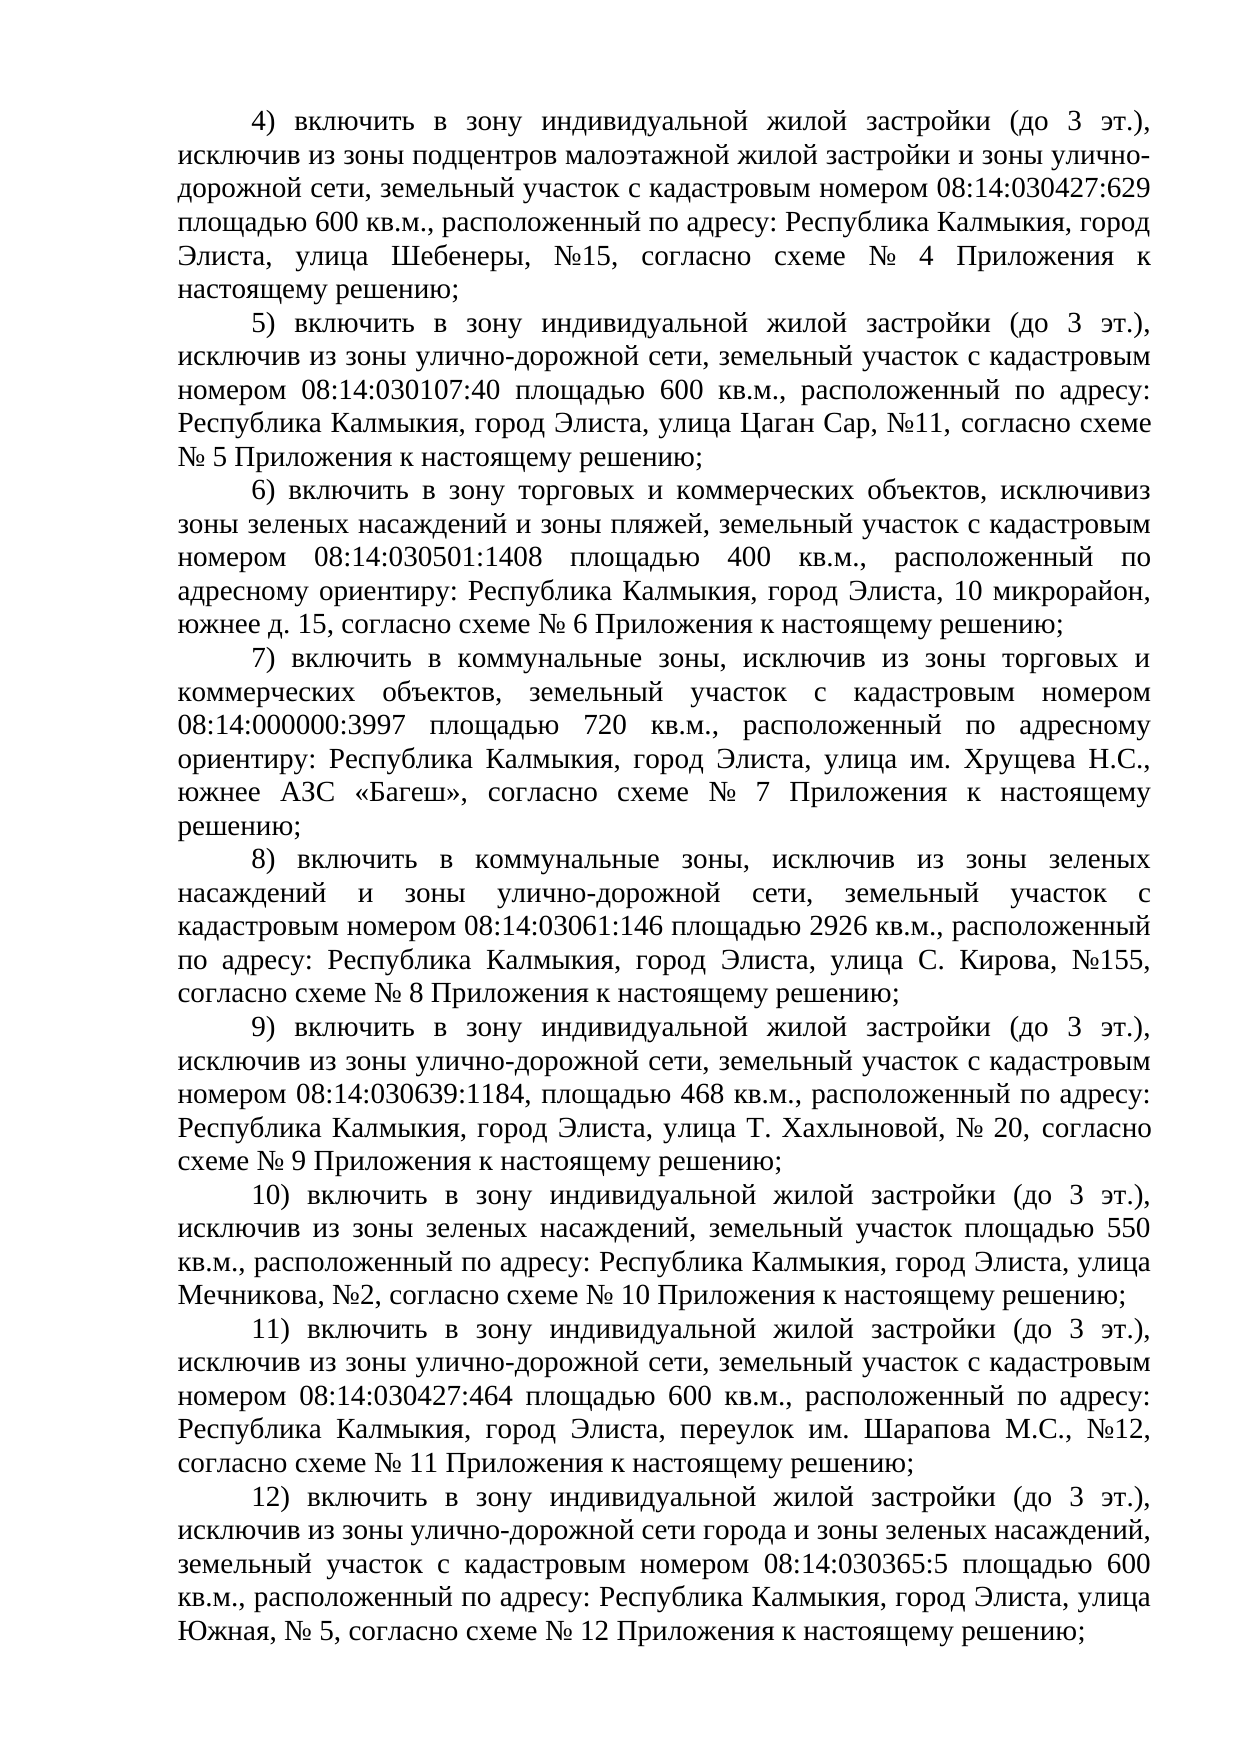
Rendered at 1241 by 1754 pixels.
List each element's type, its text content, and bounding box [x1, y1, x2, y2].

text 5) включить в зону индивидуальной жилой застройки (до 3 эт.), исключив из зоны улично-дорожной сети, земельный участок с кадастровым номером 08:14:030107:40 площадью 600 кв.м., расположенный по адресу: Республика Калмыкия, город Элиста, улица Цаган Сар, №11, согласно схеме № 5 Приложения к настоящему решению; [177, 305, 1152, 472]
text 11) включить в зону индивидуальной жилой застройки (до 3 эт.), исключив из зоны улично-дорожной сети, земельный участок с кадастровым номером 08:14:030427:464 площадью 600 кв.м., расположенный по адресу: Республика Калмыкия, город Элиста, переулок им. Шарапова М.С., №12, согласно схеме № 11 Приложения к настоящему решению; [177, 1311, 1152, 1479]
text 7) включить в коммунальные зоны, исключив из зоны торговых и коммерческих объектов, земельный участок с кадастровым номером 08:14:000000:3997 площадью 720 кв.м., расположенный по адресному ориентиру: Республика Калмыкия, город Элиста, улица им. Хрущева Н.С., южнее АЗС «Багеш», согласно схеме № 7 Приложения к настоящему решению; [177, 640, 1152, 841]
text 8) включить в коммунальные зоны, исключив из зоны зеленых насаждений и зоны улично-дорожной сети, земельный участок с кадастровым номером 08:14:03061:146 площадью 2926 кв.м., расположенный по адресу: Республика Калмыкия, город Элиста, улица С. Кирова, №155, согласно схеме № 8 Приложения к настоящему решению; [177, 841, 1152, 1009]
text 4) включить в зону индивидуальной жилой застройки (до 3 эт.), исключив из зоны подцентров малоэтажной жилой застройки и зоны улично-дорожной сети, земельный участок с кадастровым номером 08:14:030427:629 площадью 600 кв.м., расположенный по адресу: Республика Калмыкия, город Элиста, улица Шебенеры, №15, согласно схеме № 4 Приложения к настоящему решению; [177, 103, 1152, 305]
text 9) включить в зону индивидуальной жилой застройки (до 3 эт.), исключив из зоны улично-дорожной сети, земельный участок с кадастровым номером 08:14:030639:1184, площадью 468 кв.м., расположенный по адресу: Республика Калмыкия, город Элиста, улица Т. Хахлыновой, № 20, согласно схеме № 9 Приложения к настоящему решению; [177, 1009, 1152, 1177]
text 12) включить в зону индивидуальной жилой застройки (до 3 эт.), исключив из зоны улично-дорожной сети города и зоны зеленых насаждений, земельный участок с кадастровым номером 08:14:030365:5 площадью 600 кв.м., расположенный по адресу: Республика Калмыкия, город Элиста, улица Южная, № 5, согласно схеме № 12 Приложения к настоящему решению; [177, 1479, 1152, 1646]
text 10) включить в зону индивидуальной жилой застройки (до 3 эт.), исключив из зоны зеленых насаждений, земельный участок площадью 550 кв.м., расположенный по адресу: Республика Калмыкия, город Элиста, улица Мечникова, №2, согласно схеме № 10 Приложения к настоящему решению; [177, 1177, 1152, 1311]
text 6) включить в зону торговых и коммерческих объектов, исключивиз зоны зеленых насаждений и зоны пляжей, земельный участок с кадастровым номером 08:14:030501:1408 площадью 400 кв.м., расположенный по адресному ориентиру: Республика Калмыкия, город Элиста, 10 микрорайон, южнее д. 15, согласно схеме № 6 Приложения к настоящему решению; [177, 472, 1152, 640]
